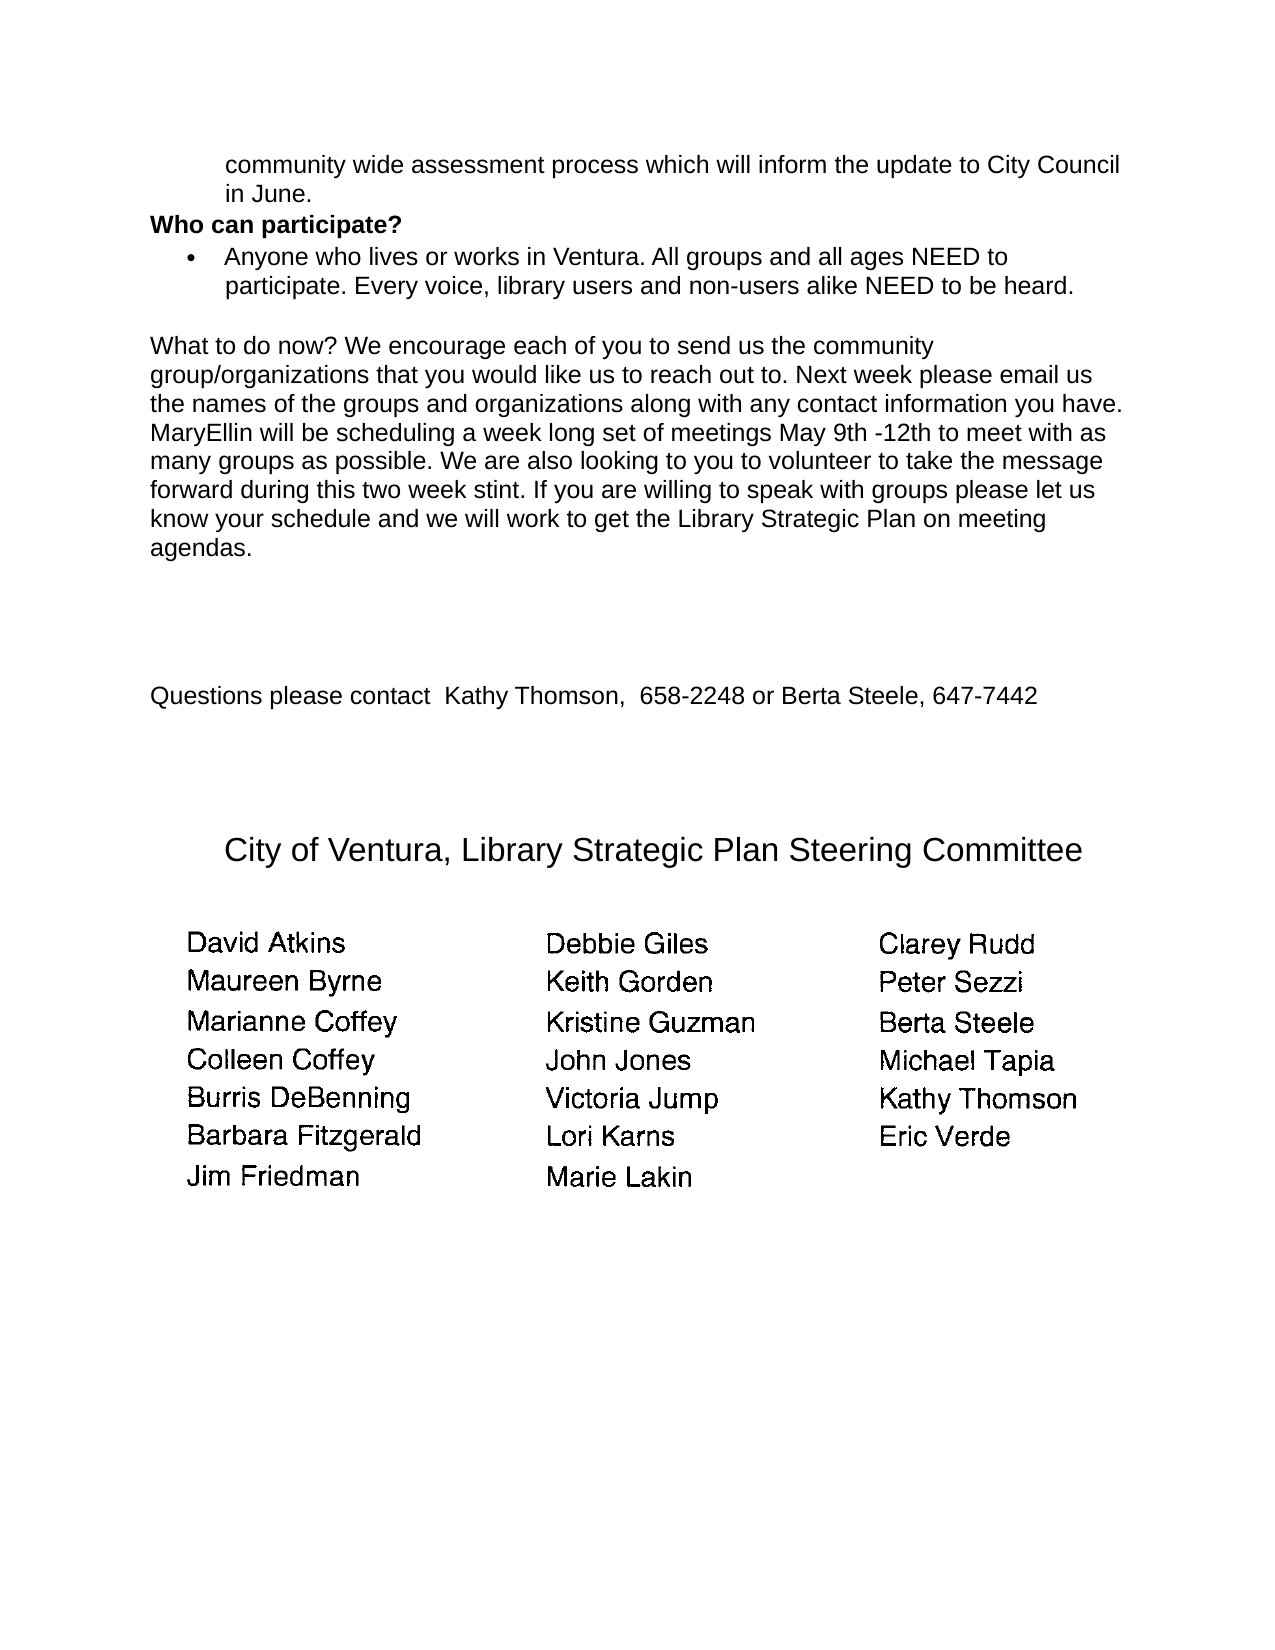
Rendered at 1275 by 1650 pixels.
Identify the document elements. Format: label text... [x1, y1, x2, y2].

list Anyone who lives or works in Ventura. All groups and all ages NEED to participate. Every voice, library users and non-users alike NEED to be heard. [187, 242, 1125, 299]
text Questions please contact Kathy Thomson, 658-2248 or Berta Steele, 647-7442 [150, 681, 1125, 710]
text Who can participate? [150, 210, 1125, 239]
text What to do now? We encourage each of you to send us the community group/organizations that you would like us to reach out to. Next week please email us the names of the groups and organizations along with any contact information you have. MaryEllin will be scheduling a week long set of meetings May 9th -12th to meet with as many groups as possible. We are also looking to you to volunteer to take the message forward during this two week stint. If you are willing to speak with groups please let us know your schedule and we will work to get the Library Strategic Plan on meeting agendas. [150, 302, 1125, 561]
text City of Ventura, Library Strategic Plan Steering Committee [150, 830, 1125, 868]
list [187, 150, 1125, 207]
